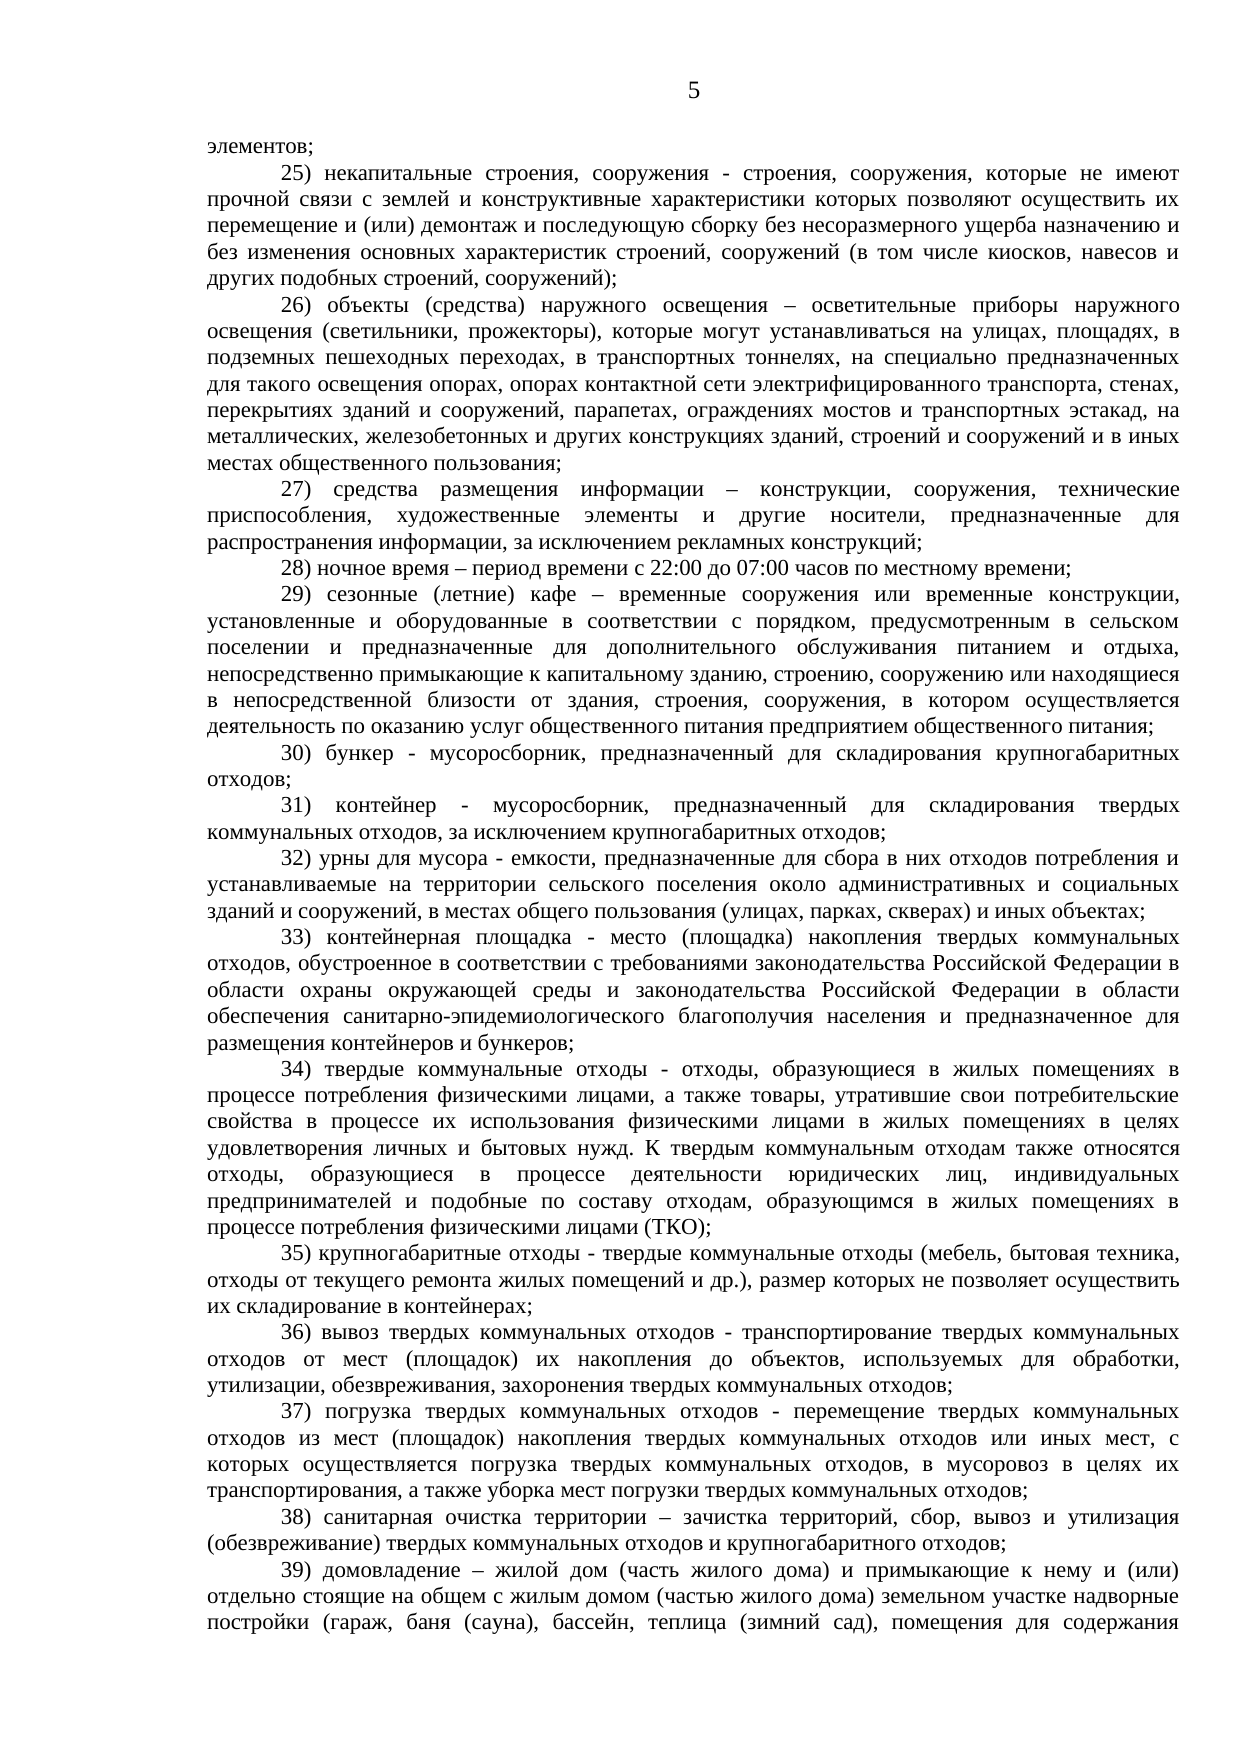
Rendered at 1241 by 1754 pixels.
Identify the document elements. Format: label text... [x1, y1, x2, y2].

text 25) некапитальные строения, сооружения - строения, сооружения, которые не имеют прочной связи с землей и конструктивные характеристики которых позволяют осуществить их перемещение и (или) демонтаж и последующую сборку без несоразмерного ущерба назначению и без изменения основных характеристик строений, сооружений (в том числе киосков, навесов и других подобных строений, сооружений); [207, 159, 1181, 291]
text 36) вывоз твердых коммунальных отходов - транспортирование твердых коммунальных отходов от мест (площадок) их накопления до объектов, используемых для обработки, утилизации, обезвреживания, захоронения твердых коммунальных отходов; [207, 1318, 1181, 1397]
text 37) погрузка твердых коммунальных отходов - перемещение твердых коммунальных отходов из мест (площадок) накопления твердых коммунальных отходов или иных мест, с которых осуществляется погрузка твердых коммунальных отходов, в мусоровоз в целях их транспортирования, а также уборка мест погрузки твердых коммунальных отходов; [207, 1397, 1181, 1503]
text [207, 1556, 1181, 1635]
text 30) бункер - мусоросборник, предназначенный для складирования крупногабаритных отходов; [207, 739, 1181, 791]
text 29) сезонные (летние) кафе – временные сооружения или временные конструкции, установленные и оборудованные в соответствии с порядком, предусмотренным в сельском поселении и предназначенные для дополнительного обслуживания питанием и отдыха, непосредственно примыкающие к капитальному зданию, строению, сооружению или находящиеся в непосредственной близости от здания, строения, сооружения, в котором осуществляется деятельность по оказанию услуг общественного питания предприятием общественного питания; [207, 581, 1181, 739]
text 32) урны для мусора - емкости, предназначенные для сбора в них отходов потребления и устанавливаемые на территории сельского поселения около административных и социальных зданий и сооружений, в местах общего пользования (улицах, парках, скверах) и иных объектах; [207, 844, 1181, 923]
text 34) твердые коммунальные отходы - отходы, образующиеся в жилых помещениях в процессе потребления физическими лицами, а также товары, утратившие свои потребительские свойства в процессе их использования физическими лицами в жилых помещениях в целях удовлетворения личных и бытовых нужд. К твердым коммунальным отходам также относятся отходы, образующиеся в процессе деятельности юридических лиц, индивидуальных предпринимателей и подобные по составу отходам, образующимся в жилых помещениях в процессе потребления физическими лицами (ТКО); [207, 1055, 1181, 1239]
text 33) контейнерная площадка - место (площадка) накопления твердых коммунальных отходов, обустроенное в соответствии с требованиями законодательства Российской Федерации в области охраны окружающей среды и законодательства Российской Федерации в области обеспечения санитарно-эпидемиологического благополучия населения и предназначенное для размещения контейнеров и бункеров; [207, 923, 1181, 1055]
text 27) средства размещения информации – конструкции, сооружения, технические приспособления, художественные элементы и другие носители, предназначенные для распространения информации, за исключением рекламных конструкций; [207, 475, 1181, 554]
text 26) объекты (средства) наружного освещения – осветительные приборы наружного освещения (светильники, прожекторы), которые могут устанавливаться на улицах, площадях, в подземных пешеходных переходах, в транспортных тоннелях, на специально предназначенных для такого освещения опорах, опорах контактной сети электрифицированного транспорта, стенах, перекрытиях зданий и сооружений, парапетах, ограждениях мостов и транспортных эстакад, на металлических, железобетонных и других конструкциях зданий, строений и сооружений и в иных местах общественного пользования; [207, 291, 1181, 475]
text 28) ночное время – период времени с 22:00 до 07:00 часов по местному времени; [207, 554, 1181, 581]
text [207, 132, 1181, 159]
text 38) санитарная очистка территории – зачистка территорий, сбор, вывоз и утилизация (обезвреживание) твердых коммунальных отходов и крупногабаритного отходов; [207, 1503, 1181, 1556]
text 35) крупногабаритные отходы - твердые коммунальные отходы (мебель, бытовая техника, отходы от текущего ремонта жилых помещений и др.), размер которых не позволяет осуществить их складирование в контейнерах; [207, 1239, 1181, 1318]
text 31) контейнер - мусоросборник, предназначенный для складирования твердых коммунальных отходов, за исключением крупногабаритных отходов; [207, 791, 1181, 844]
